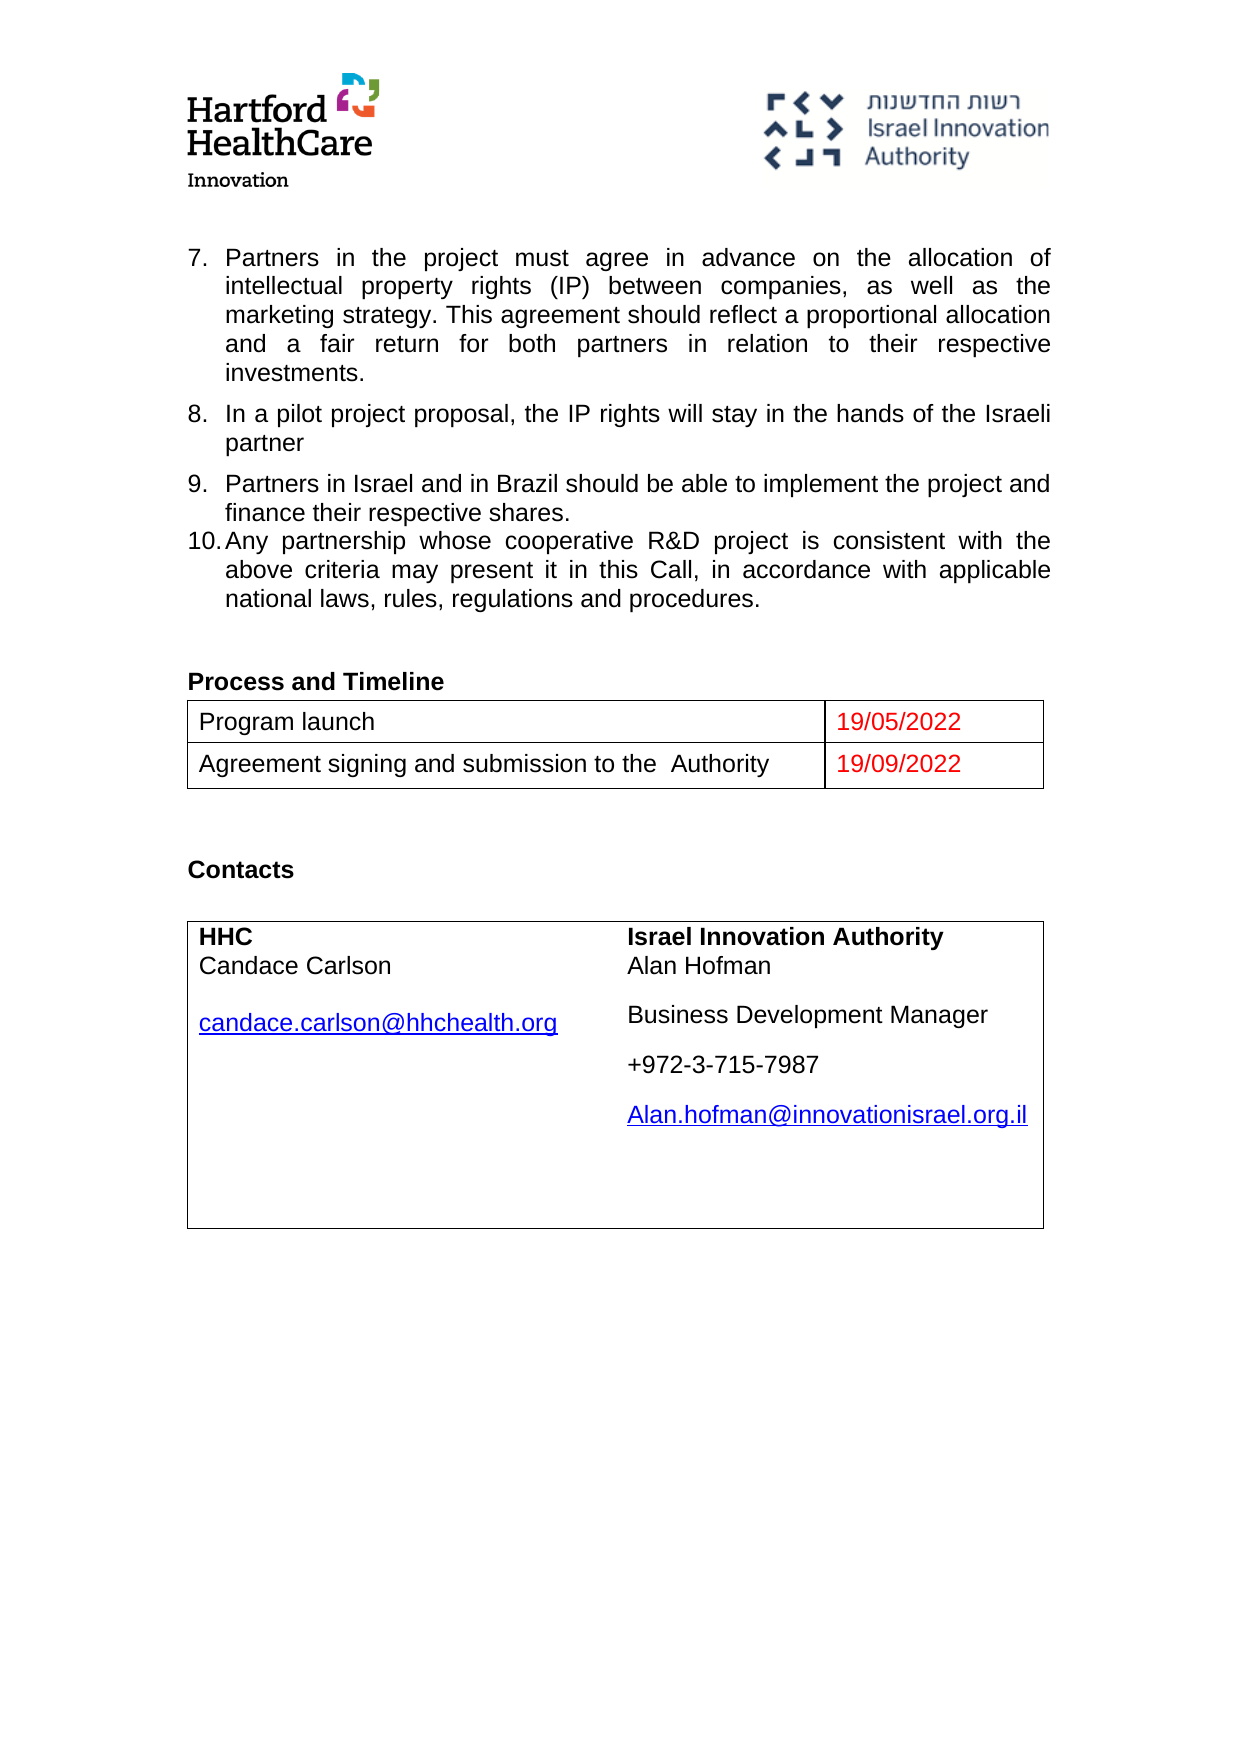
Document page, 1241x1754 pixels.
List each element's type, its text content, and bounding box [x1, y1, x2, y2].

table_header HHC Candace Carlson candace.carlson@hhchealth.org [188, 922, 616, 1227]
table_header Program launch [188, 701, 824, 742]
text Process and Timeline [187, 666, 1053, 695]
text Contacts [187, 855, 1053, 884]
table_cell Agreement signing and submission to the Authority [188, 743, 824, 788]
table_cell 19/09/2022 [826, 743, 1043, 788]
table_header Israel Innovation Authority Alan Hofman Business Development Manager +972-3-715-7987 Alan.hofman@innovationisrael.org.il [616, 922, 1043, 1227]
list Partners in Israel and in Brazil should be able to implement the project and finance their respective shares. [187, 469, 1053, 526]
list Partners in the project must agree in advance on the allocation of intellectual property rights (IP) between companies, as well as the marketing strategy. This agreement should reflect a proportional allocation and a fair return for both partners in relation to their respective investments. [187, 243, 1053, 386]
list In a pilot project proposal, the IP rights will stay in the hands of the Israeli partner [187, 399, 1053, 456]
table_header 19/05/2022 [826, 701, 1043, 742]
picture [761, 89, 1048, 189]
picture [187, 73, 380, 187]
list Any partnership whose cooperative R&D project is consistent with the above criteria may present it in this Call, in accordance with applicable national laws, rules, regulations and procedures. [187, 526, 1053, 613]
